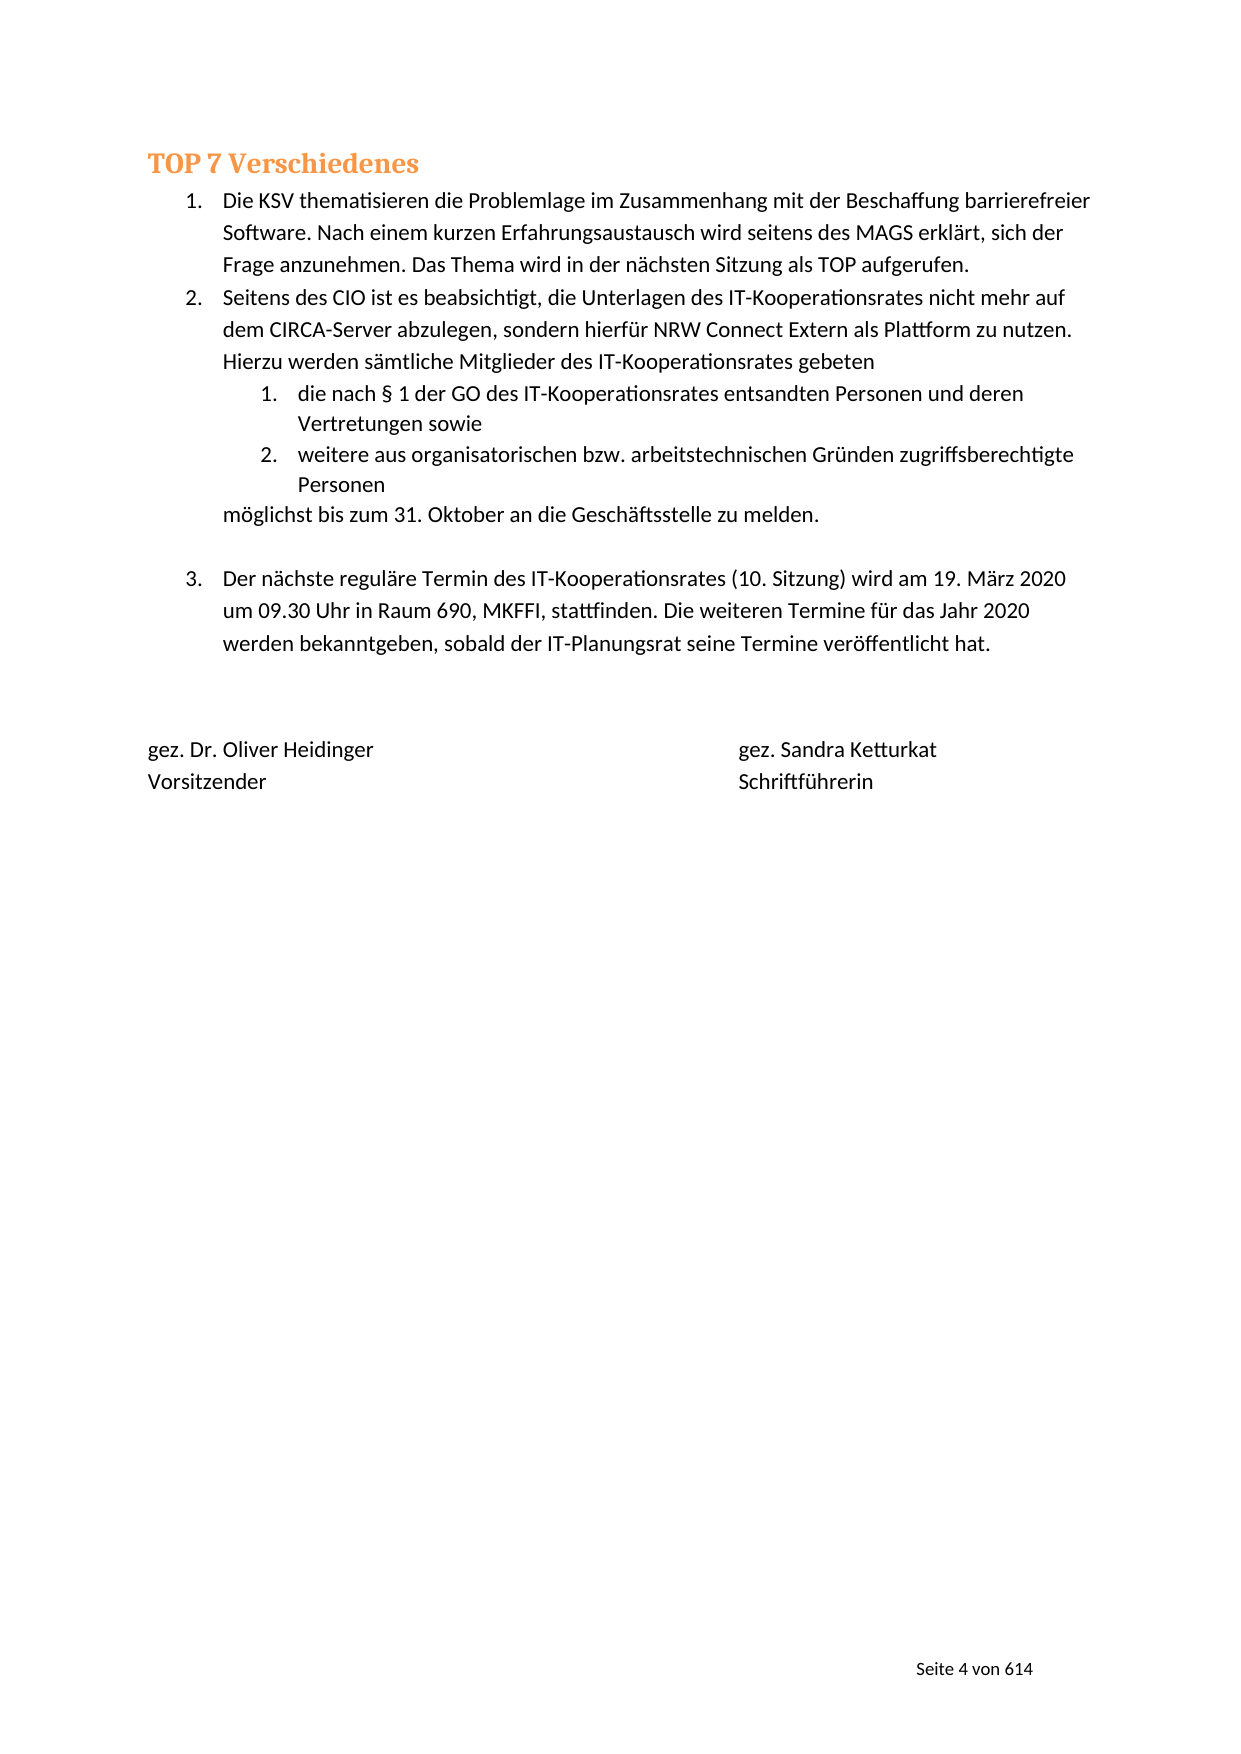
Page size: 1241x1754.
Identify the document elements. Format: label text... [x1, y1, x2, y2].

list möglichst bis zum 31. Oktober an die Geschäftsstelle zu melden. [223, 500, 1093, 528]
list weitere aus organisatorischen bzw. arbeitstechnischen Gründen zugriffsberechtigte Personen [260, 440, 1093, 498]
list Hierzu werden sämtliche Mitglieder des IT-Kooperationsrates gebeten [223, 347, 1093, 375]
list Die KSV thematisieren die Problemlage im Zusammenhang mit der Beschaffung barrierefreier Software. Nach einem kurzen Erfahrungsaustausch wird seitens des MAGS erklärt, sich der Frage anzunehmen. Das Thema wird in der nächsten Sitzung als TOP aufgerufen. [185, 186, 1093, 278]
list Seitens des CIO ist es beabsichtigt, die Unterlagen des IT-Kooperationsrates nicht mehr auf dem CIRCA-Server abzulegen, sondern hierfür NRW Connect Extern als Plattform zu nutzen. [185, 283, 1093, 343]
subtitle TOP 7 Verschiedenes [148, 148, 1093, 181]
text gez. Dr. Oliver Heidinger gez. Sandra Ketturkat Vorsitzender Schriftführerin [148, 735, 1093, 795]
list die nach § 1 der GO des IT-Kooperationsrates entsandten Personen und deren Vertretungen sowie [260, 379, 1093, 437]
list Der nächste reguläre Termin des IT-Kooperationsrates (10. Sitzung) wird am 19. März 2020 um 09.30 Uhr in Raum 690, MKFFI, stattfinden. Die weiteren Termine für das Jahr 2020 werden bekanntgeben, sobald der IT-Planungsrat seine Termine veröffentlicht hat. [185, 564, 1093, 657]
